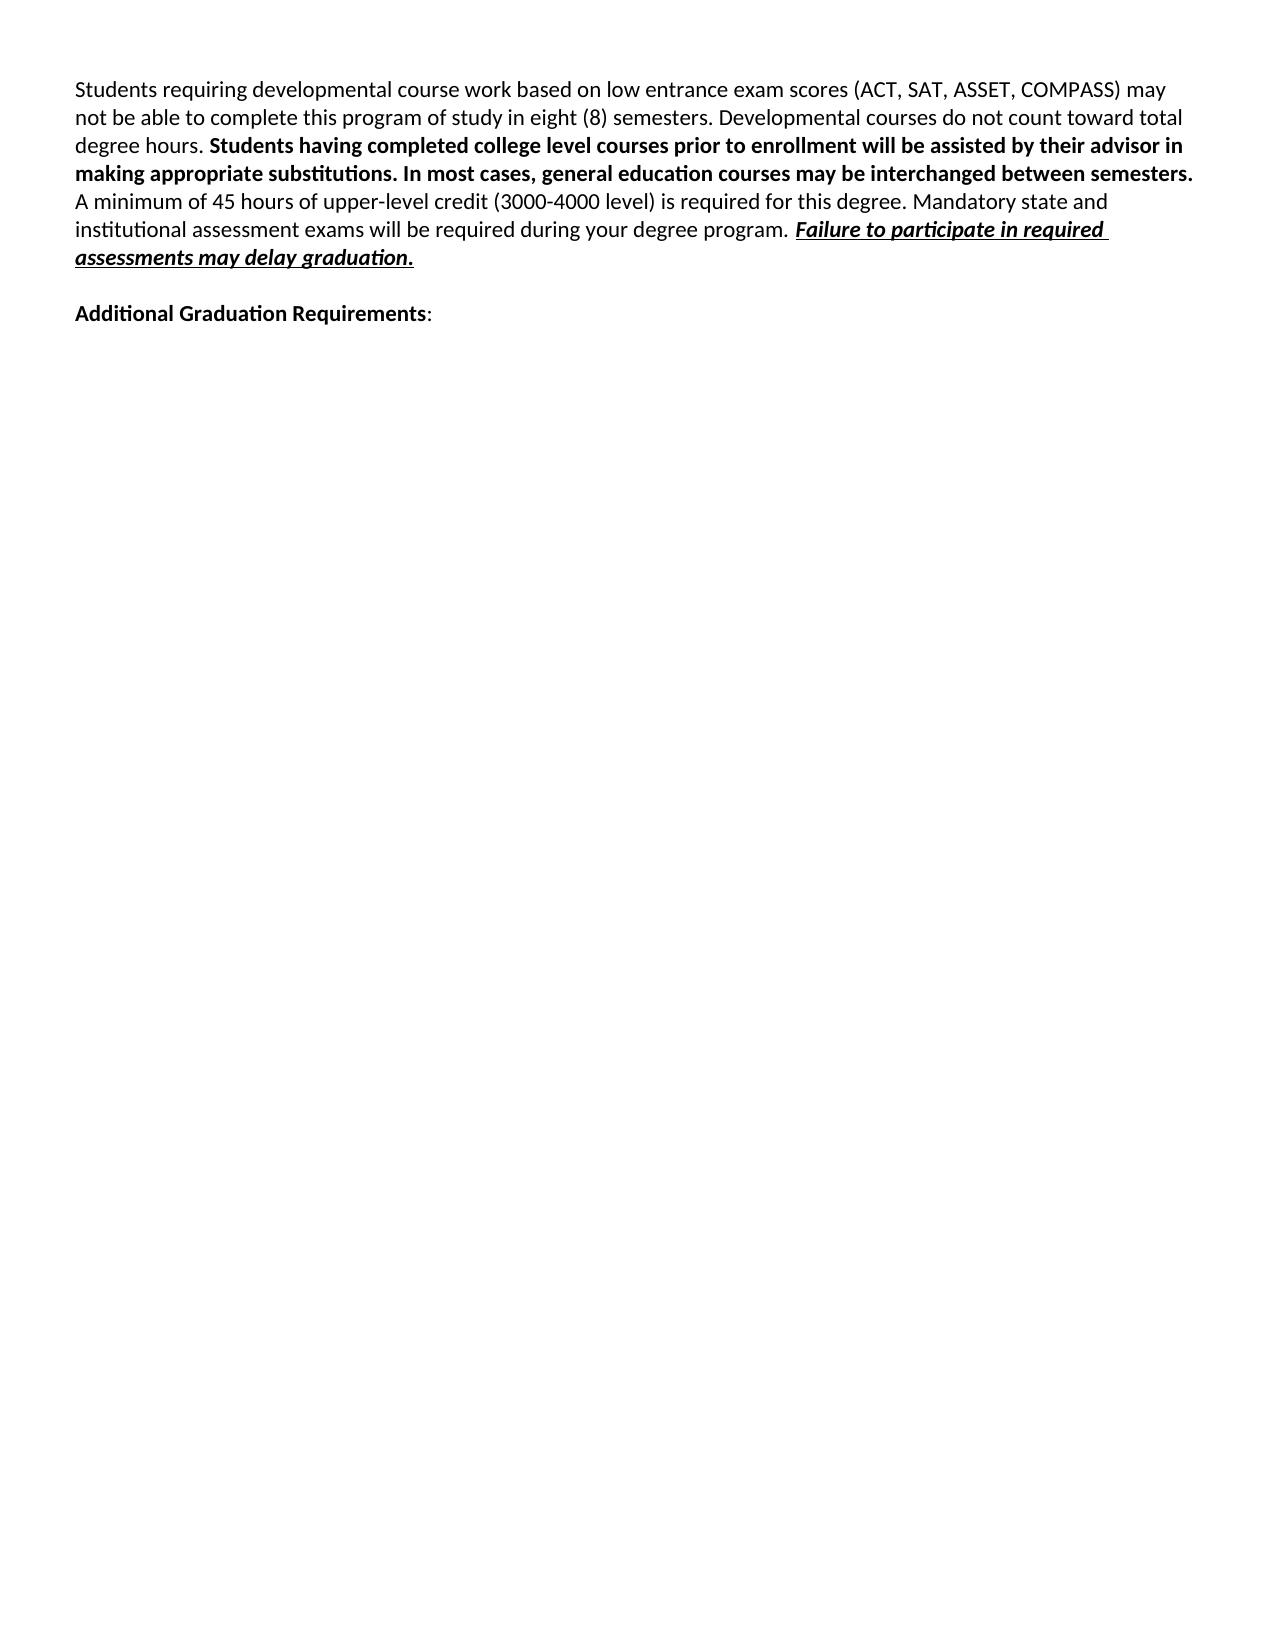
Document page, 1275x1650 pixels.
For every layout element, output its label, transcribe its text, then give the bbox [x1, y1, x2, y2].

text Students requiring developmental course work based on low entrance exam scores (ACT, SAT, ASSET, COMPASS) may not be able to complete this program of study in eight (8) semesters. Developmental courses do not count toward total degree hours. Students having completed college level courses prior to enrollment will be assisted by their advisor in making appropriate substitutions. In most cases, general education courses may be interchanged between semesters. A minimum of 45 hours of upper-level credit (3000-4000 level) is required for this degree. Mandatory state and institutional assessment exams will be required during your degree program. Failure to participate in required assessments may delay graduation. [75, 75, 1199, 271]
text Additional Graduation Requirements: [75, 299, 1210, 327]
